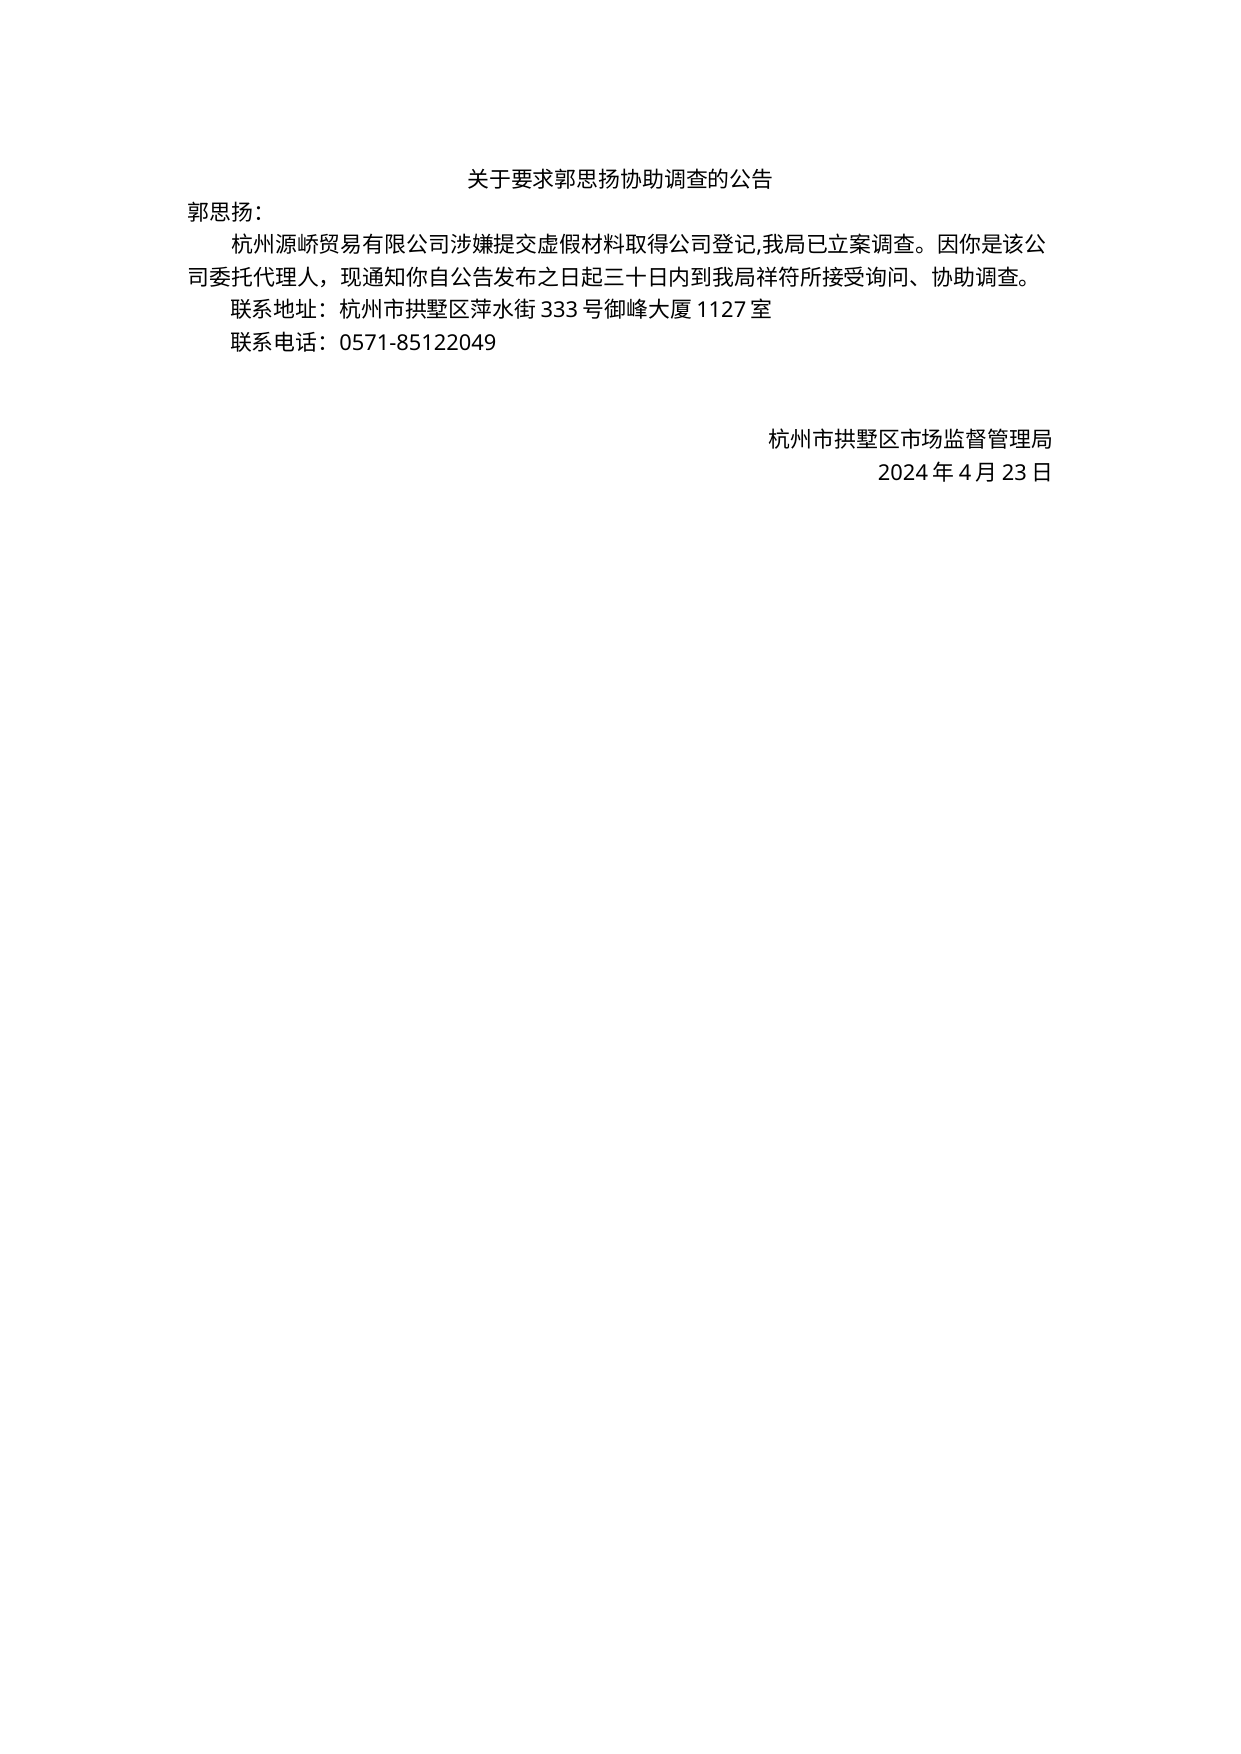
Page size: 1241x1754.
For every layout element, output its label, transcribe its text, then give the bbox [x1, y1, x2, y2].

text 联系电话：0571-85122049 [187, 324, 1053, 357]
text 杭州市拱墅区市场监督管理局 [187, 422, 1053, 454]
text 郭思扬： [187, 194, 1053, 227]
text 关于要求郭思扬协助调查的公告 [187, 162, 1053, 194]
text 联系地址：杭州市拱墅区萍水街333号御峰大厦1127室 [187, 292, 1053, 324]
text 2024年4月23日 [187, 454, 1053, 487]
text 杭州源峤贸易有限公司涉嫌提交虚假材料取得公司登记,我局已立案调查。因你是该公司委托代理人，现通知你自公告发布之日起三十日内到我局祥符所接受询问、协助调查。 [187, 227, 1053, 292]
